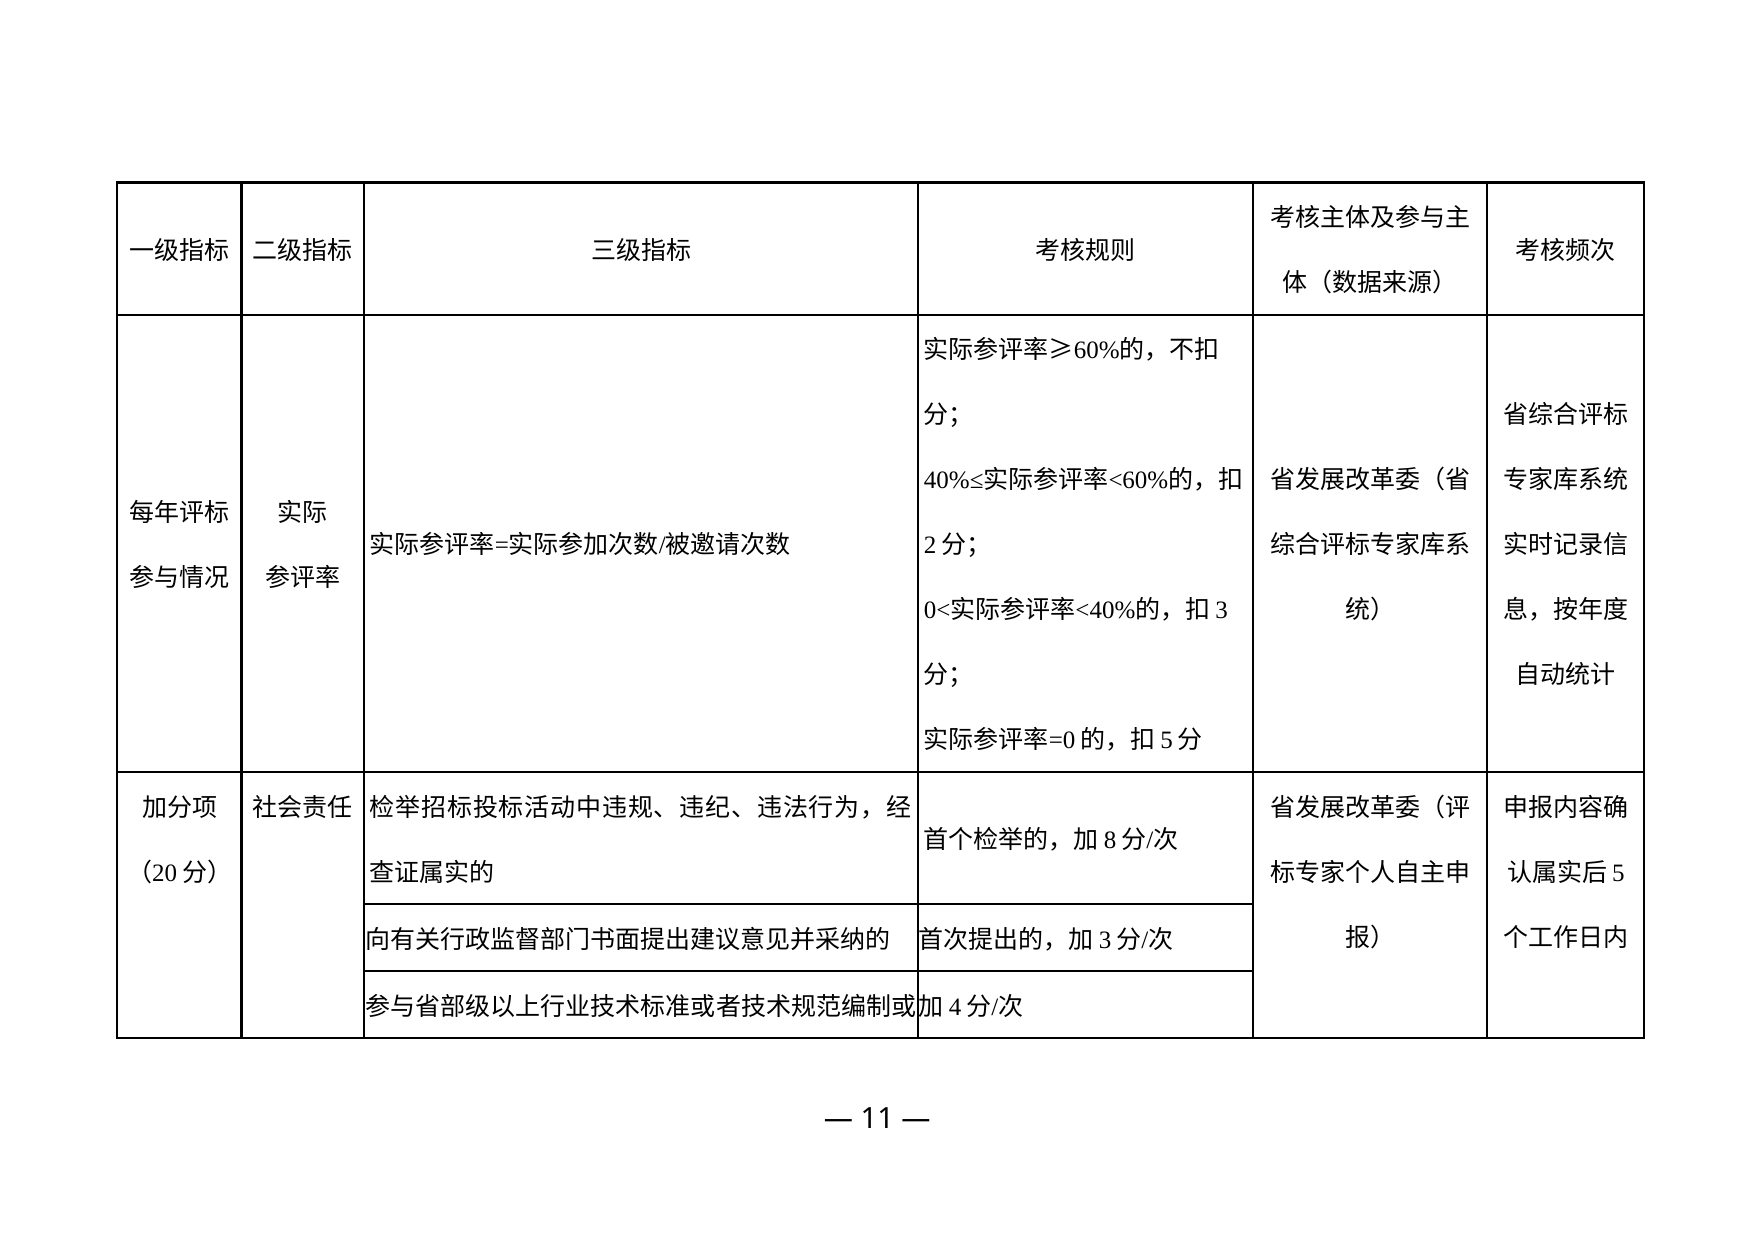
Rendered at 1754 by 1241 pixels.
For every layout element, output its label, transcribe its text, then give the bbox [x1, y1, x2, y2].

table_cell 首次提出的，加3分/次 [919, 905, 1252, 970]
table_cell 每年评标参与情况 [118, 316, 240, 771]
table_cell 加4分/次 [919, 972, 1252, 1037]
table_header 考核规则 [919, 184, 1252, 313]
table_cell 社会责任 [243, 773, 363, 1037]
table_header 三级指标 [365, 184, 917, 313]
table_cell 省发展改革委（评标专家个人自主申报） [1254, 773, 1486, 1037]
table_cell 省发展改革委（省综合评标专家库系统） [1254, 316, 1486, 771]
table_cell 申报内容确认属实后5个工作日内 [1488, 773, 1643, 1037]
table_cell 检举招标投标活动中违规、违纪、违法行为，经查证属实的 [365, 773, 917, 903]
table_header 二级指标 [243, 184, 363, 313]
table_cell 省综合评标专家库系统实时记录信息，按年度自动统计 [1488, 316, 1643, 771]
table_header 考核频次 [1488, 184, 1643, 313]
table_cell 加分项 （20分） [118, 773, 240, 1037]
table_cell 参与省部级以上行业技术标准或者技术规范编制或者修订的 [365, 972, 917, 1037]
table_cell 实际 参评率 [243, 316, 363, 771]
table_header 考核主体及参与主体（数据来源） [1254, 184, 1486, 313]
table_header 一级指标 [118, 184, 240, 313]
table_cell 实际参评率≥60%的，不扣分； 40%≤实际参评率<60%的，扣2分； 0<实际参评率<40%的，扣3分； 实际参评率=0的，扣5分 [919, 316, 1252, 771]
table_cell 向有关行政监督部门书面提出建议意见并采纳的 [365, 905, 917, 970]
table_cell 实际参评率=实际参加次数/被邀请次数 [365, 316, 917, 771]
table_cell 首个检举的，加8分/次 [919, 773, 1252, 903]
